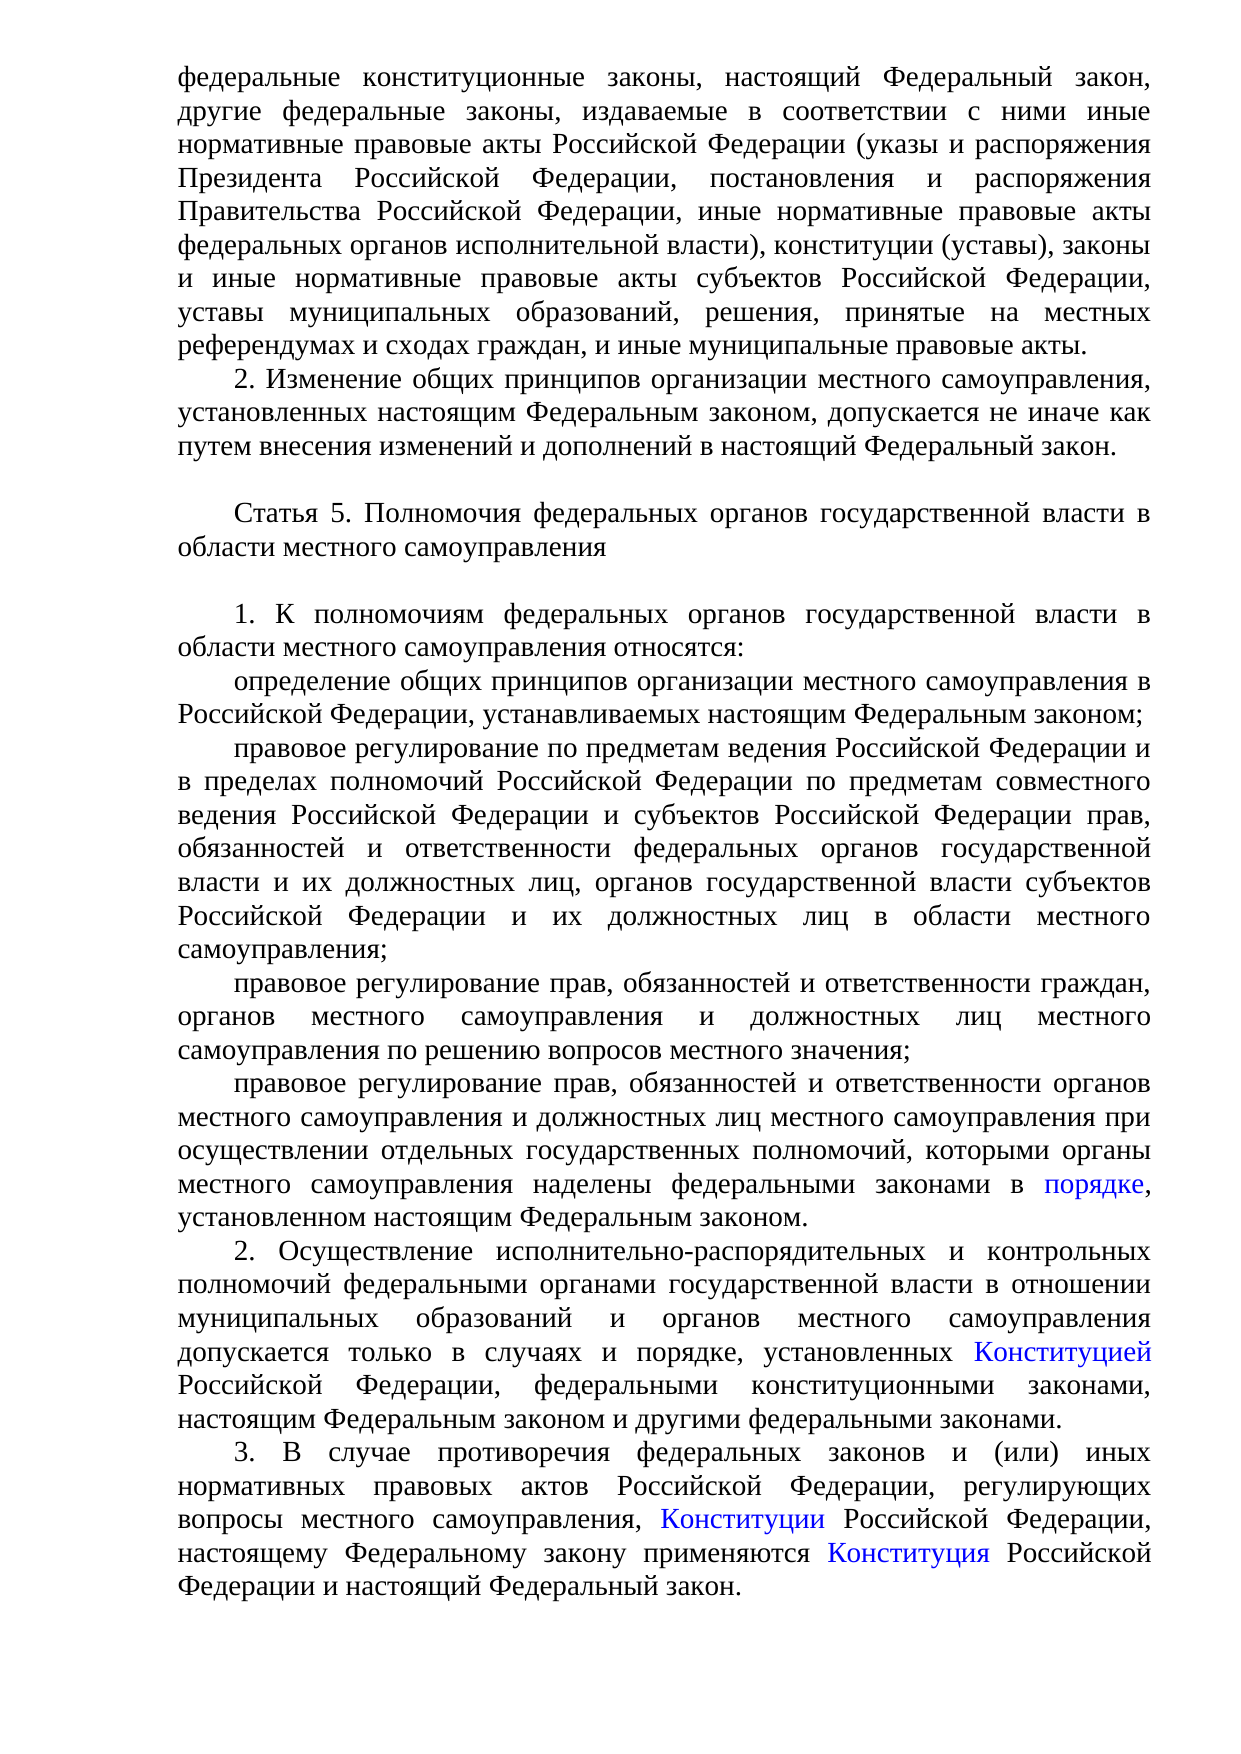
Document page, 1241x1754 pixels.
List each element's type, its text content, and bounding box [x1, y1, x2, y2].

text 3. В случае противоречия федеральных законов и (или) иных нормативных правовых актов Российской Федерации, регулирующих вопросы местного самоуправления, Конституции Российской Федерации, настоящему Федеральному закону применяются Конституция Российской Федерации и настоящий Федеральный закон. [177, 1434, 1152, 1602]
text правовое регулирование прав, обязанностей и ответственности органов местного самоуправления и должностных лиц местного самоуправления при осуществлении отдельных государственных полномочий, которыми органы местного самоуправления наделены федеральными законами в порядке, установленном настоящим Федеральным законом. [177, 1065, 1152, 1233]
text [177, 59, 1152, 361]
text определение общих принципов организации местного самоуправления в Российской Федерации, устанавливаемых настоящим Федеральным законом; [177, 663, 1152, 730]
text правовое регулирование прав, обязанностей и ответственности граждан, органов местного самоуправления и должностных лиц местного самоуправления по решению вопросов местного значения; [177, 965, 1152, 1065]
text 2. Изменение общих принципов организации местного самоуправления, установленных настоящим Федеральным законом, допускается не иначе как путем внесения изменений и дополнений в настоящий Федеральный закон. [177, 361, 1152, 462]
text 1. К полномочиям федеральных органов государственной власти в области местного самоуправления относятся: [177, 596, 1152, 663]
text Статья 5. Полномочия федеральных органов государственной власти в области местного самоуправления [177, 495, 1152, 562]
text правовое регулирование по предметам ведения Российской Федерации и в пределах полномочий Российской Федерации по предметам совместного ведения Российской Федерации и субъектов Российской Федерации прав, обязанностей и ответственности федеральных органов государственной власти и их должностных лиц, органов государственной власти субъектов Российской Федерации и их должностных лиц в области местного самоуправления; [177, 730, 1152, 965]
text 2. Осуществление исполнительно-распорядительных и контрольных полномочий федеральными органами государственной власти в отношении муниципальных образований и органов местного самоуправления допускается только в случаях и порядке, установленных Конституцией Российской Федерации, федеральными конституционными законами, настоящим Федеральным законом и другими федеральными законами. [177, 1233, 1152, 1434]
